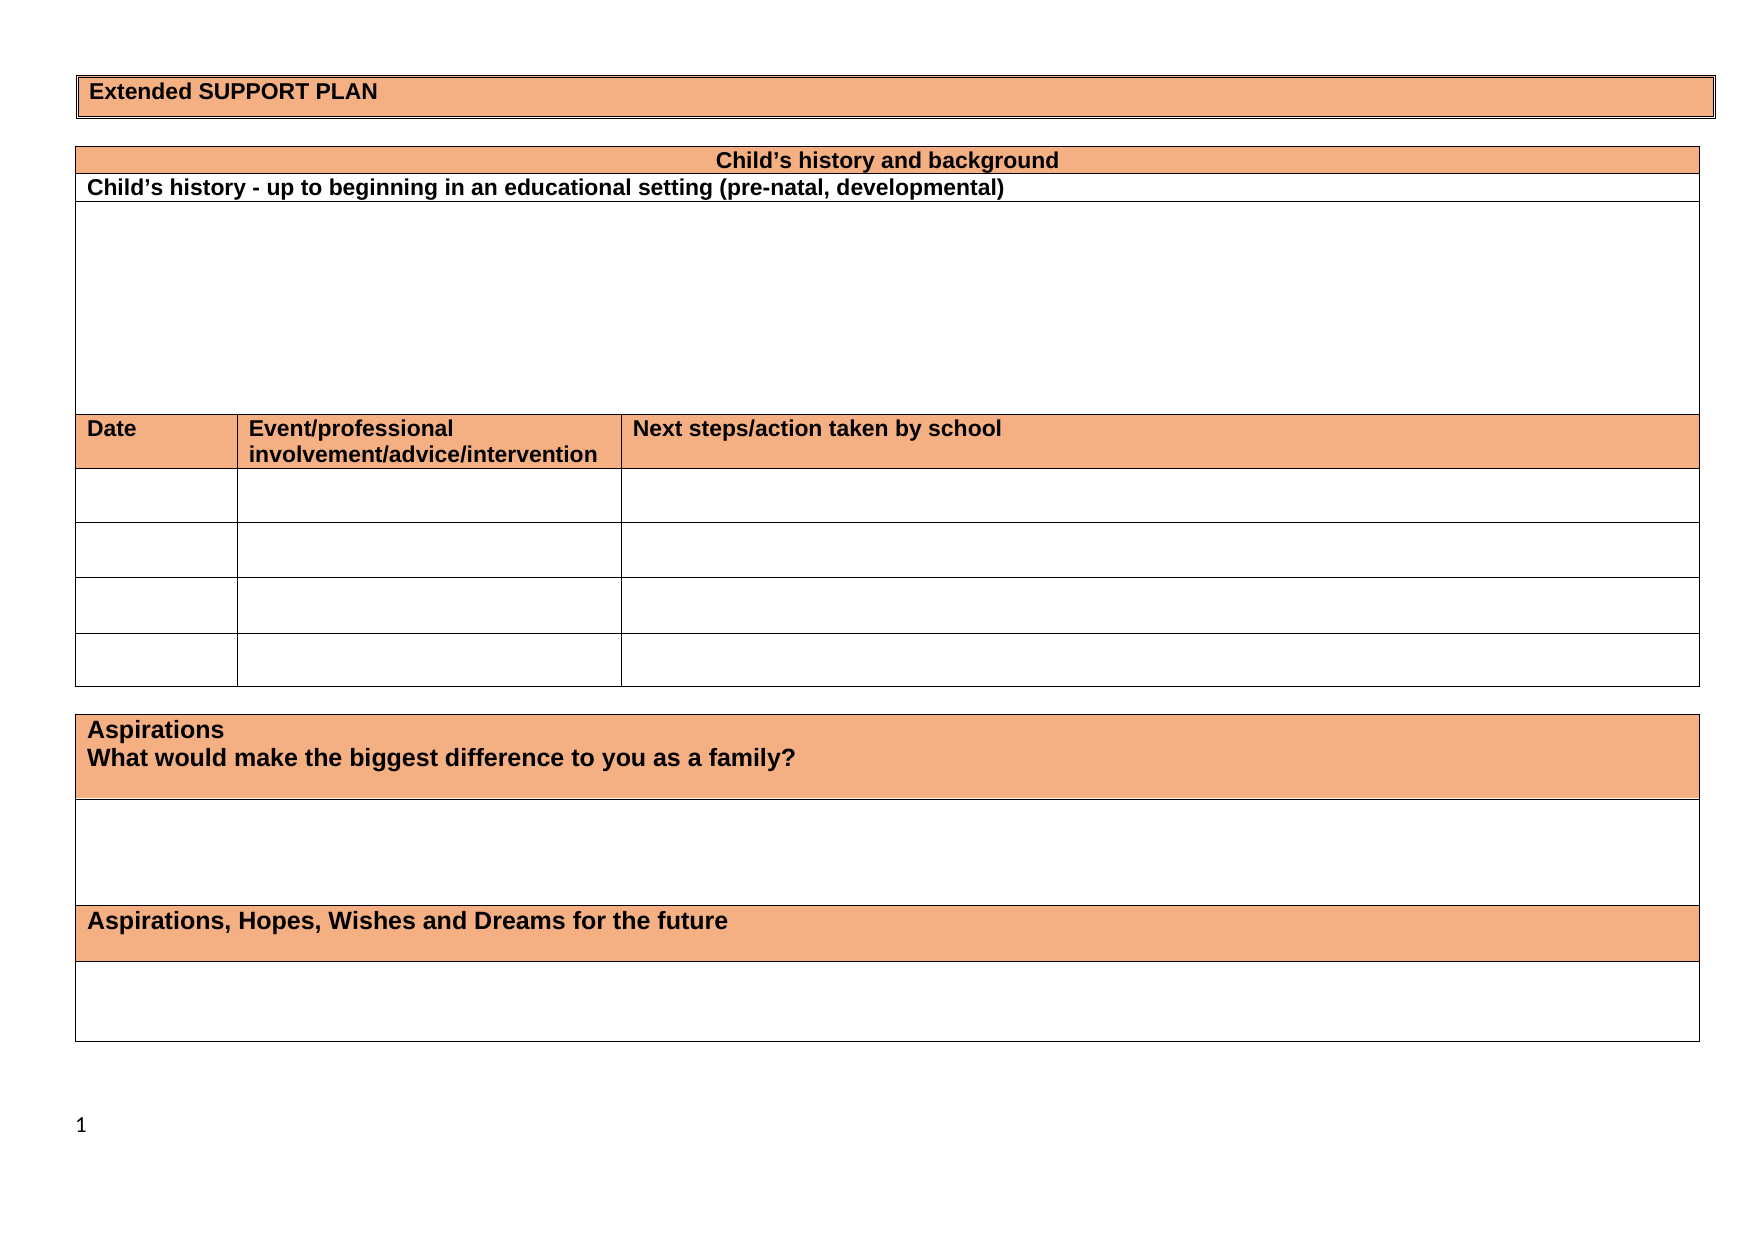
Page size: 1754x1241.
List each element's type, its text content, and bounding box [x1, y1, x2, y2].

table_cell [238, 578, 621, 632]
table_cell [76, 962, 1699, 1041]
table_cell [76, 578, 237, 632]
table_cell [238, 469, 621, 522]
table_cell [76, 202, 1699, 414]
table_cell [76, 469, 237, 522]
table_cell [238, 634, 621, 686]
table_header Child’s history and background [76, 147, 1699, 173]
table_header Extended SUPPORT PLAN [79, 78, 1713, 116]
table_cell [76, 634, 237, 686]
table_cell [622, 523, 1699, 577]
table_cell Event/professional involvement/advice/intervention [238, 415, 621, 468]
table_cell Next steps/action taken by school [622, 415, 1699, 468]
table_header Aspirations What would make the biggest difference to you as a family? [76, 715, 1699, 798]
table_cell Child’s history - up to beginning in an educational setting (pre-natal, developmental) [76, 174, 1699, 201]
table_cell Aspirations, Hopes, Wishes and Dreams for the future [76, 906, 1699, 961]
table_cell [76, 523, 237, 577]
table_cell Date [76, 415, 237, 468]
table_cell [622, 634, 1699, 686]
table_cell [622, 578, 1699, 632]
table_cell [622, 469, 1699, 522]
table_cell [76, 800, 1699, 905]
table_cell [238, 523, 621, 577]
